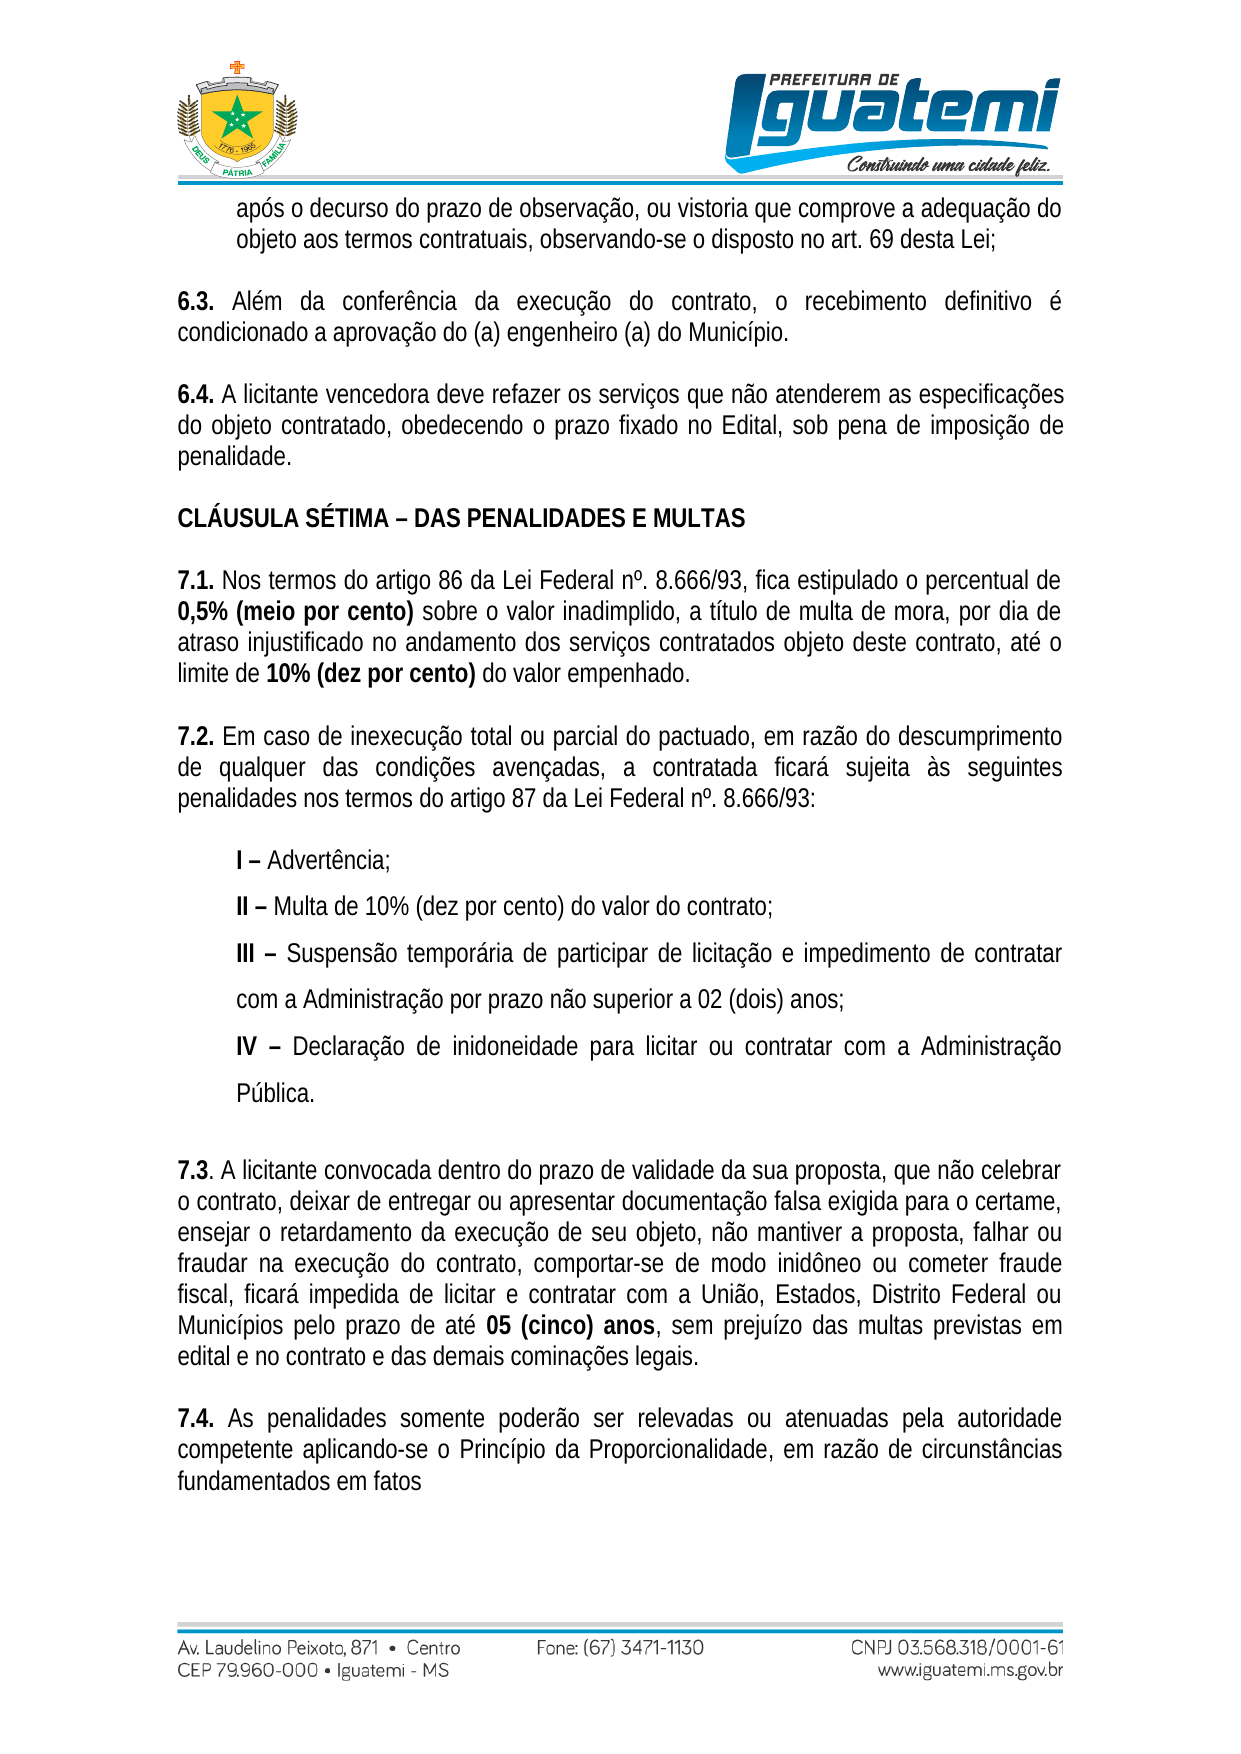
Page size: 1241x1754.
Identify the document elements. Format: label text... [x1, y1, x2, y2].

text 7.3. A licitante convocada dentro do prazo de validade da sua proposta, que não celebrar o contrato, deixar de entregar ou apresentar documentação falsa exigida para o certame, ensejar o retardamento da execução de seu objeto, não mantiver a proposta, falhar ou fraudar na execução do contrato, comportar-se de modo inidôneo ou cometer fraude fiscal, ficará impedida de licitar e contratar com a União, Estados, Distrito Federal ou Municípios pelo prazo de até 05 (cinco) anos, sem prejuízo das multas previstas em edital e no contrato e das demais cominações legais. [177, 1154, 1063, 1372]
picture [177, 1622, 1063, 1629]
text CLÁUSULA SÉTIMA – DAS PENALIDADES E MULTAS [177, 502, 1066, 533]
text I – Advertência; [236, 844, 1063, 875]
text 7.1. Nos termos do artigo 86 da Lei Federal nº. 8.666/93, fica estipulado o percentual de 0,5% (meio por cento) sobre o valor inadimplido, a título de multa de mora, por dia de atraso injustificado no andamento dos serviços contratados objeto deste contrato, até o limite de 10% (dez por cento) do valor empenhado. [177, 564, 1063, 689]
text III – Suspensão temporária de participar de licitação e impedimento de contratar com a Administração por prazo não superior a 02 (dois) anos; [236, 937, 1063, 1014]
picture [177, 1634, 1063, 1681]
text 6.4. A licitante vencedora deve refazer os serviços que não atenderem as especificações do objeto contratado, obedecendo o prazo fixado no Edital, sob pena de imposição de penalidade. [177, 378, 1066, 471]
text 6.3. Além da conferência da execução do contrato, o recebimento definitivo é condicionado a aprovação do (a) engenheiro (a) do Município. [177, 285, 1063, 347]
text 7.4. As penalidades somente poderão ser relevadas ou atenuadas pela autoridade competente aplicando-se o Princípio da Proporcionalidade, em razão de circunstâncias fundamentados em fatos [177, 1403, 1063, 1496]
text IV – Declaração de inidoneidade para licitar ou contratar com a Administração Pública. [236, 1030, 1063, 1108]
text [236, 192, 1063, 254]
text 7.2. Em caso de inexecução total ou parcial do pactuado, em razão do descumprimento de qualquer das condições avençadas, a contratada ficará sujeita às seguintes penalidades nos termos do artigo 87 da Lei Federal nº. 8.666/93: [177, 720, 1063, 813]
text II – Multa de 10% (dez por cento) do valor do contrato; [236, 890, 1063, 921]
